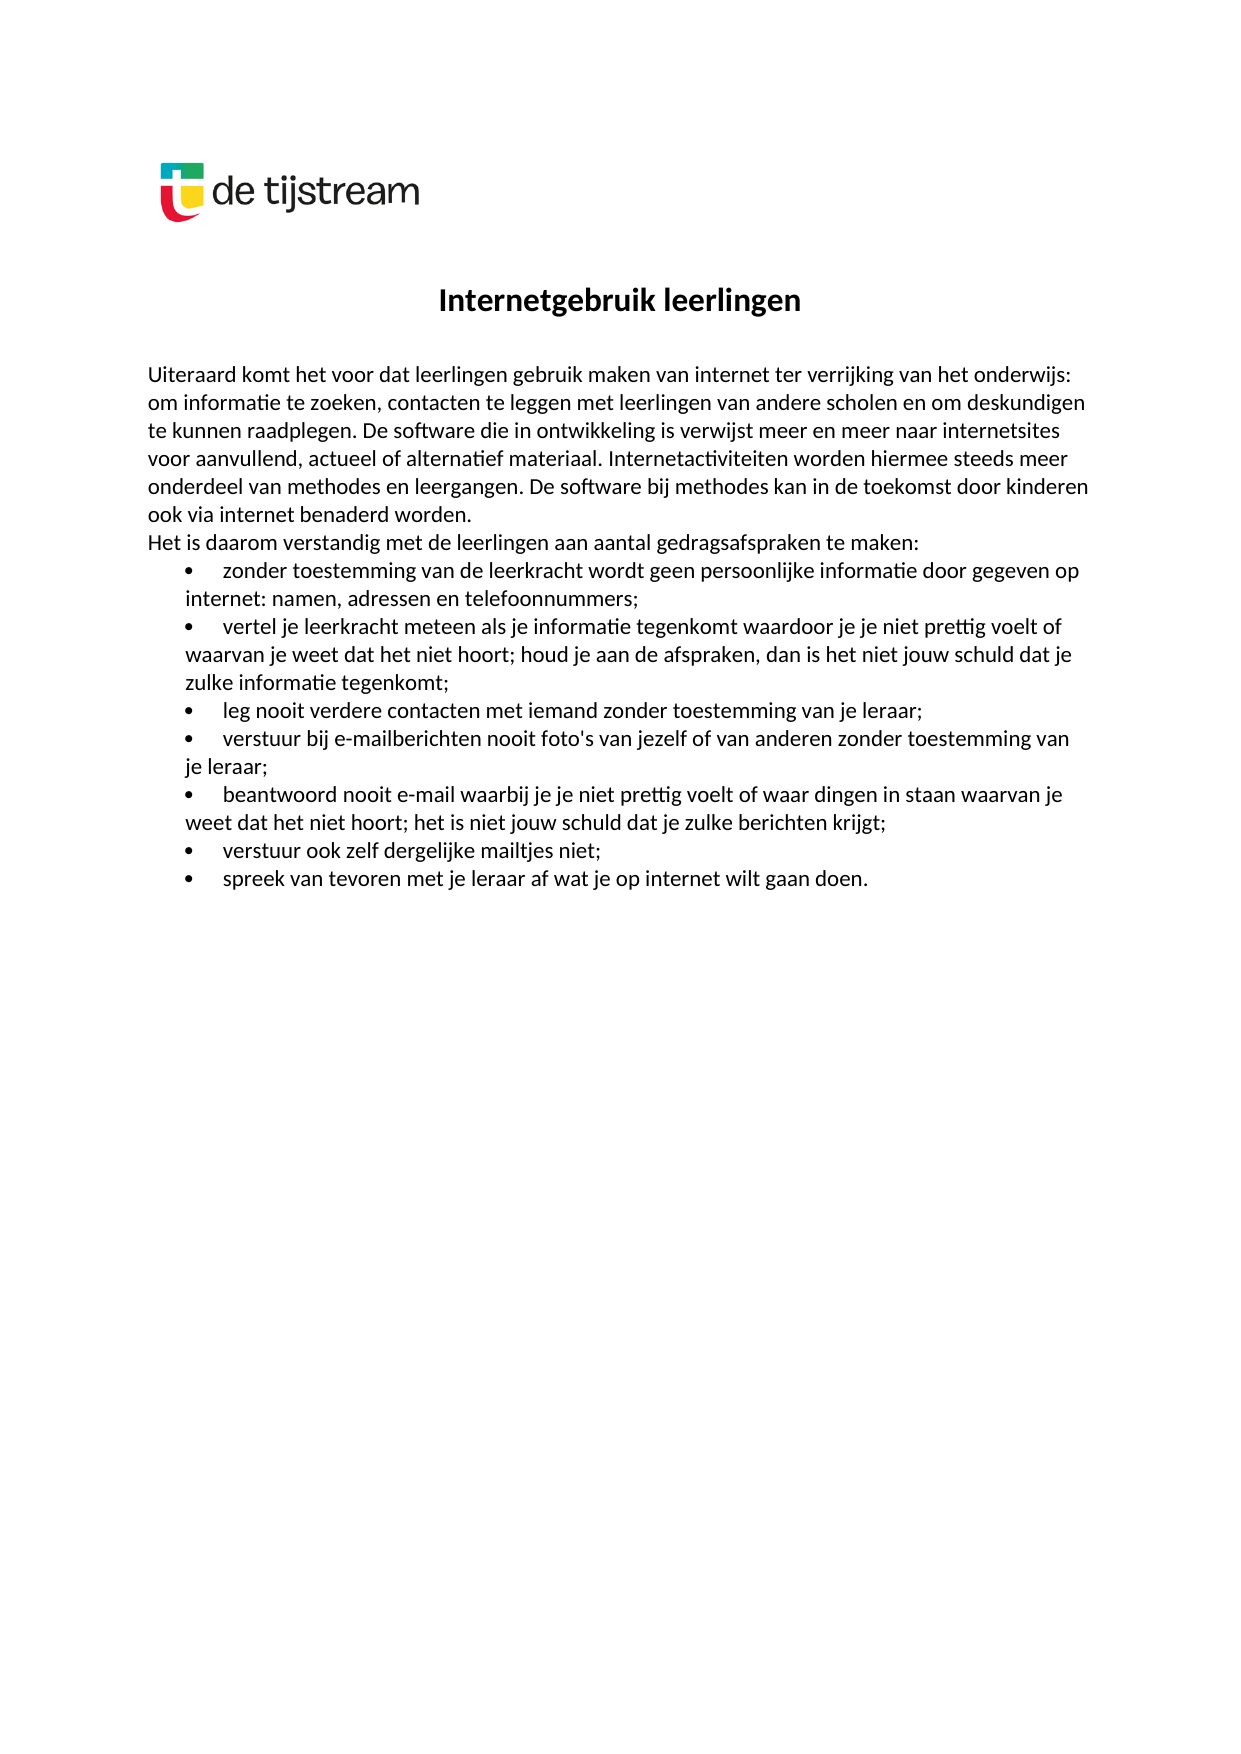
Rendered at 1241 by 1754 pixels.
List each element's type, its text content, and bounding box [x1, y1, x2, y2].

text Uiteraard komt het voor dat leerlingen gebruik maken van internet ter verrijking van het onderwijs: om informatie te zoeken, contacten te leggen met leerlingen van andere scholen en om deskundigen te kunnen raadplegen. De software die in ontwikkeling is verwijst meer en meer naar internetsites voor aanvullend, actueel of alternatief materiaal. Internetactiviteiten worden hiermee steeds meer onderdeel van methodes en leergangen. De software bij methodes kan in de toekomst door kinderen ook via internet benaderd worden. [148, 360, 1093, 528]
list verstuur bij e-mailberichten nooit foto's van jezelf of van anderen zonder toestemming van je leraar; [185, 724, 1093, 780]
text Internetgebruik leerlingen [148, 278, 1093, 319]
text Het is daarom verstandig met de leerlingen aan aantal gedragsafspraken te maken: [148, 528, 1093, 556]
list zonder toestemming van de leerkracht wordt geen persoonlijke informatie door gegeven op internet: namen, adressen en telefoonnummers; [185, 556, 1093, 612]
list leg nooit verdere contacten met iemand zonder toestemming van je leraar; [185, 696, 1093, 724]
list verstuur ook zelf dergelijke mailtjes niet; [185, 836, 1093, 864]
list vertel je leerkracht meteen als je informatie tegenkomt waardoor je je niet prettig voelt of waarvan je weet dat het niet hoort; houd je aan de afspraken, dan is het niet jouw schuld dat je zulke informatie tegenkomt; [185, 612, 1093, 696]
list spreek van tevoren met je leraar af wat je op internet wilt gaan doen. [185, 864, 1093, 892]
picture [147, 147, 429, 238]
list beantwoord nooit e-mail waarbij je je niet prettig voelt of waar dingen in staan waarvan je weet dat het niet hoort; het is niet jouw schuld dat je zulke berichten krijgt; [185, 780, 1093, 836]
